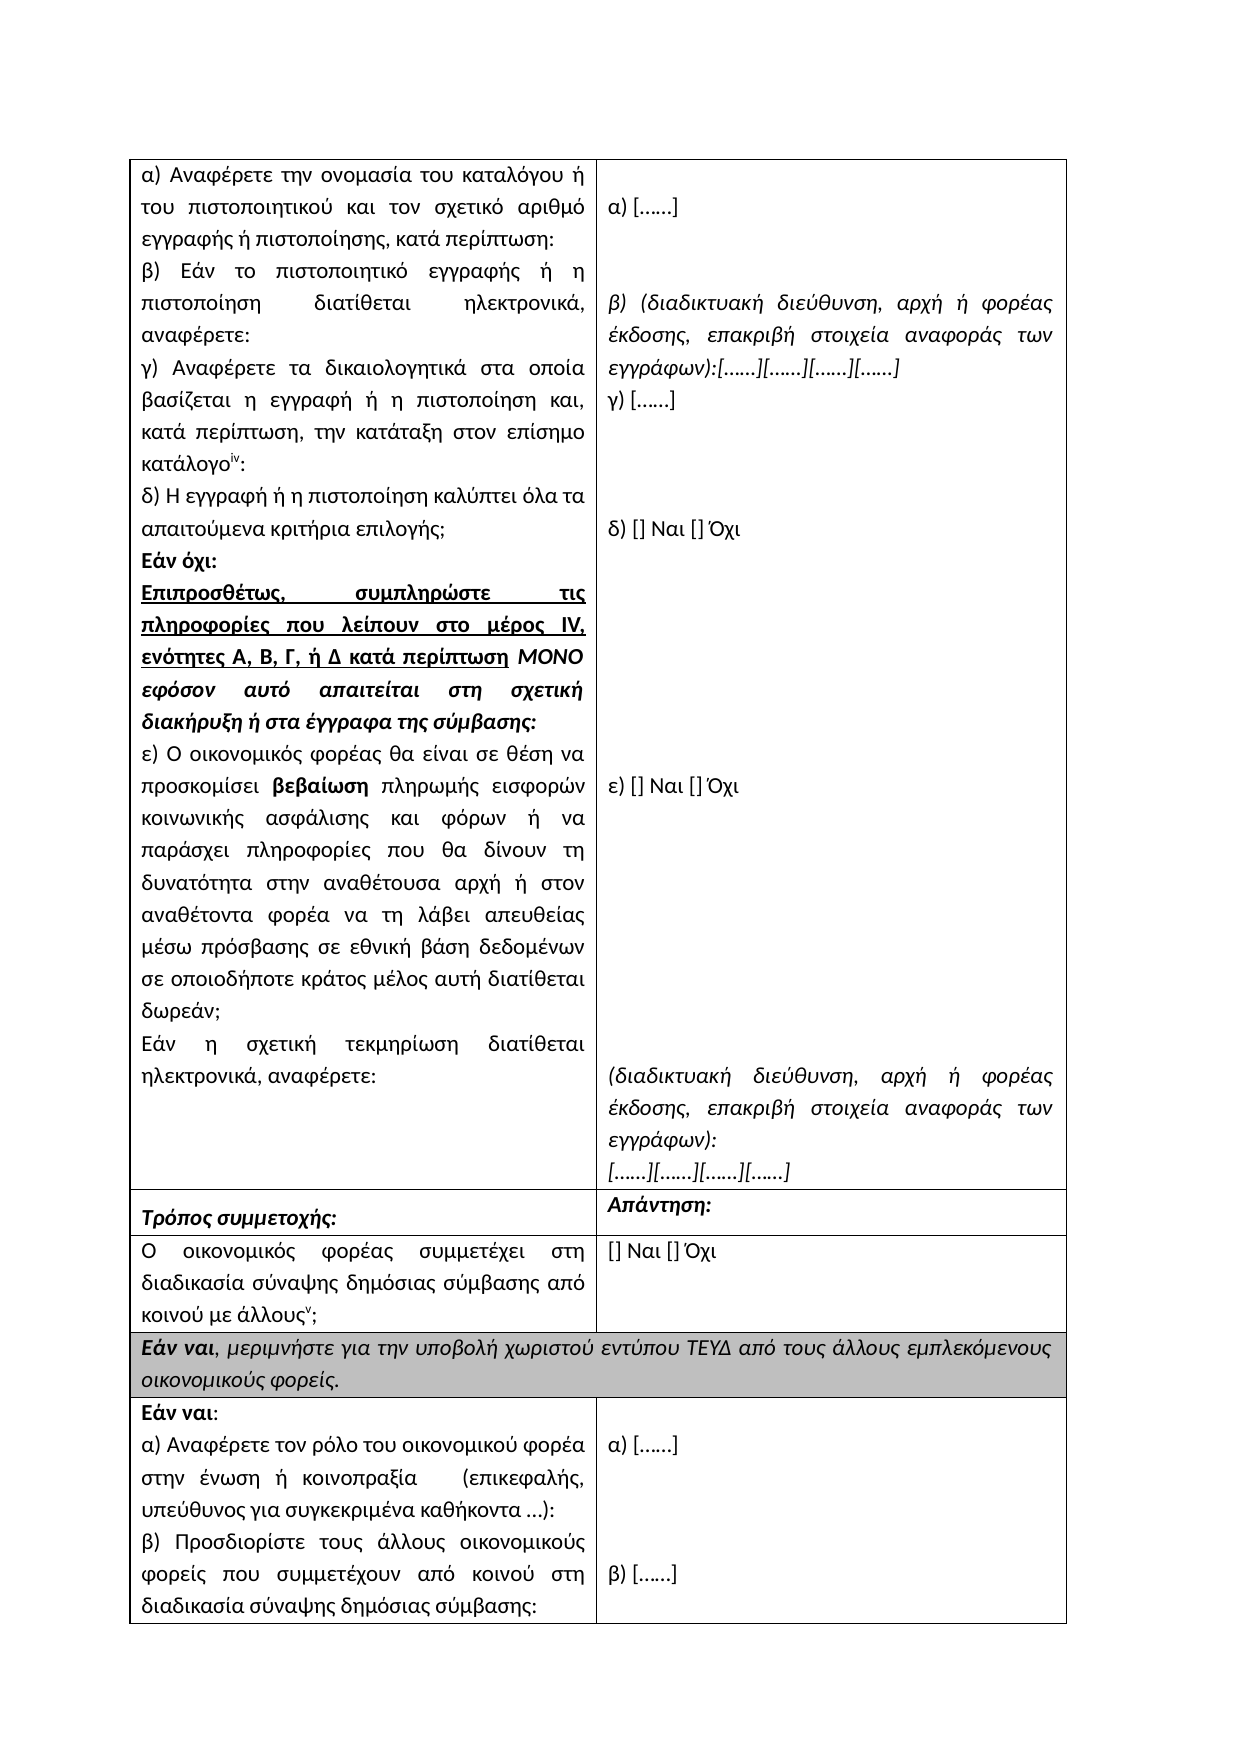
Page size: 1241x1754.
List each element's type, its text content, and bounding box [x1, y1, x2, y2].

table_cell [131, 160, 596, 1189]
table_cell Εάν ναι, μεριμνήστε για την υποβολή χωριστού εντύπου ΤΕΥΔ από τους άλλους εμπλεκόμενους οικονομικούς φορείς. [131, 1333, 1066, 1397]
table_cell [131, 1398, 596, 1623]
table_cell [597, 1398, 1066, 1623]
table_cell Απάντηση: [597, 1190, 1066, 1235]
table_cell Ο οικονομικός φορέας συμμετέχει στη διαδικασία σύναψης δημόσιας σύμβασης από κοινού με άλλους; [131, 1236, 596, 1332]
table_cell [597, 160, 1066, 1189]
table_cell Τρόπος συμμετοχής: [131, 1190, 596, 1235]
table_cell [] Ναι [] Όχι [597, 1236, 1066, 1332]
